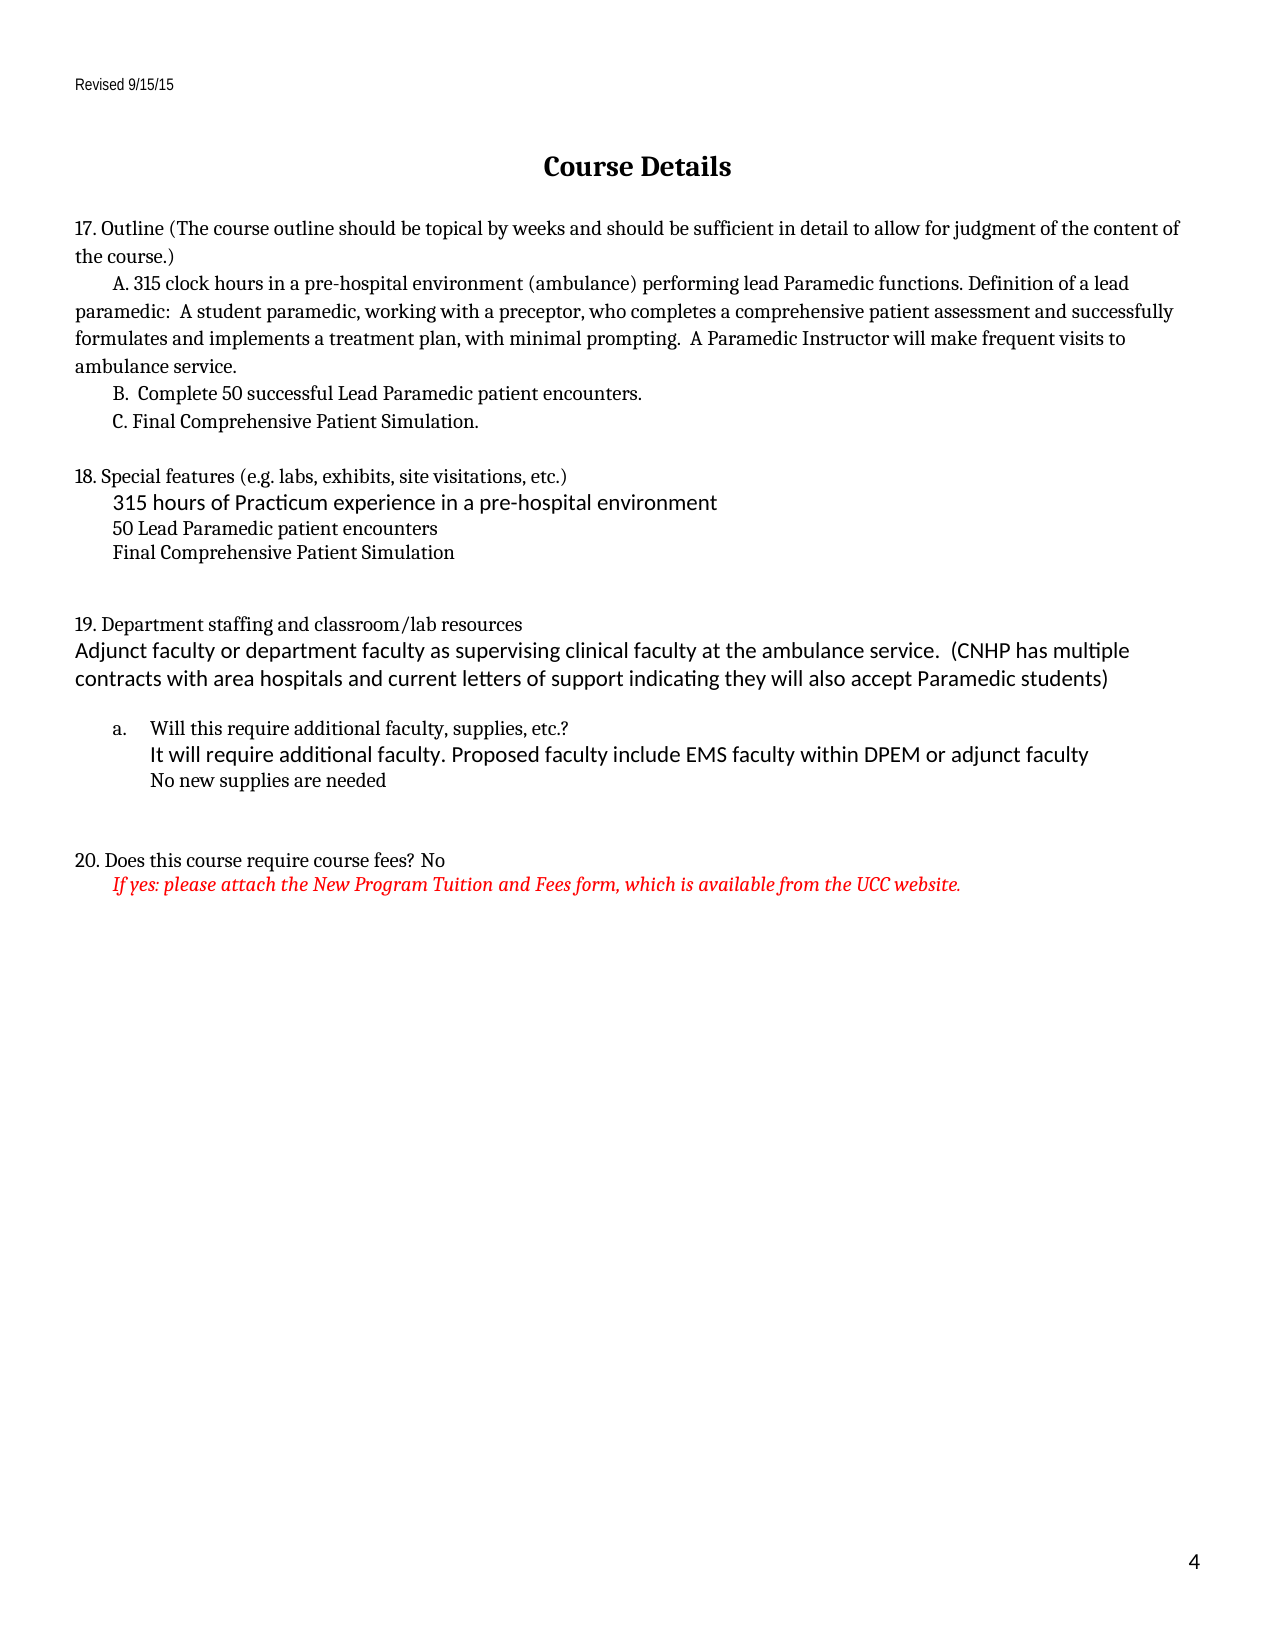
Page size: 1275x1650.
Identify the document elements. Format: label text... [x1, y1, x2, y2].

text 17. Outline (The course outline should be topical by weeks and should be sufficient in detail to allow for judgment of the content of the course.) [75, 217, 1200, 268]
text B. Complete 50 successful Lead Paramedic patient encounters. [75, 382, 1200, 406]
text 19. Department staffing and classroom/lab resources [75, 612, 1200, 636]
text Course Details [75, 150, 1200, 183]
text C. Final Comprehensive Patient Simulation. [75, 409, 1200, 433]
list Will this require additional faculty, supplies, etc.? [112, 716, 1200, 740]
text If yes: please attach the New Program Tuition and Fees form, which is available from the UCC website. [75, 873, 1200, 897]
text 20. Does this course require course fees? [75, 849, 1200, 873]
text A. 315 clock hours in a pre-hospital environment (ambulance) performing lead Paramedic functions. Definition of a lead paramedic: A student paramedic, working with a preceptor, who completes a comprehensive patient assessment and successfully formulates and implements a treatment plan, with minimal prompting. A Paramedic Instructor will make frequent visits to ambulance service. [75, 272, 1200, 378]
text 18. Special features (e.g. labs, exhibits, site visitations, etc.) [75, 464, 1200, 488]
